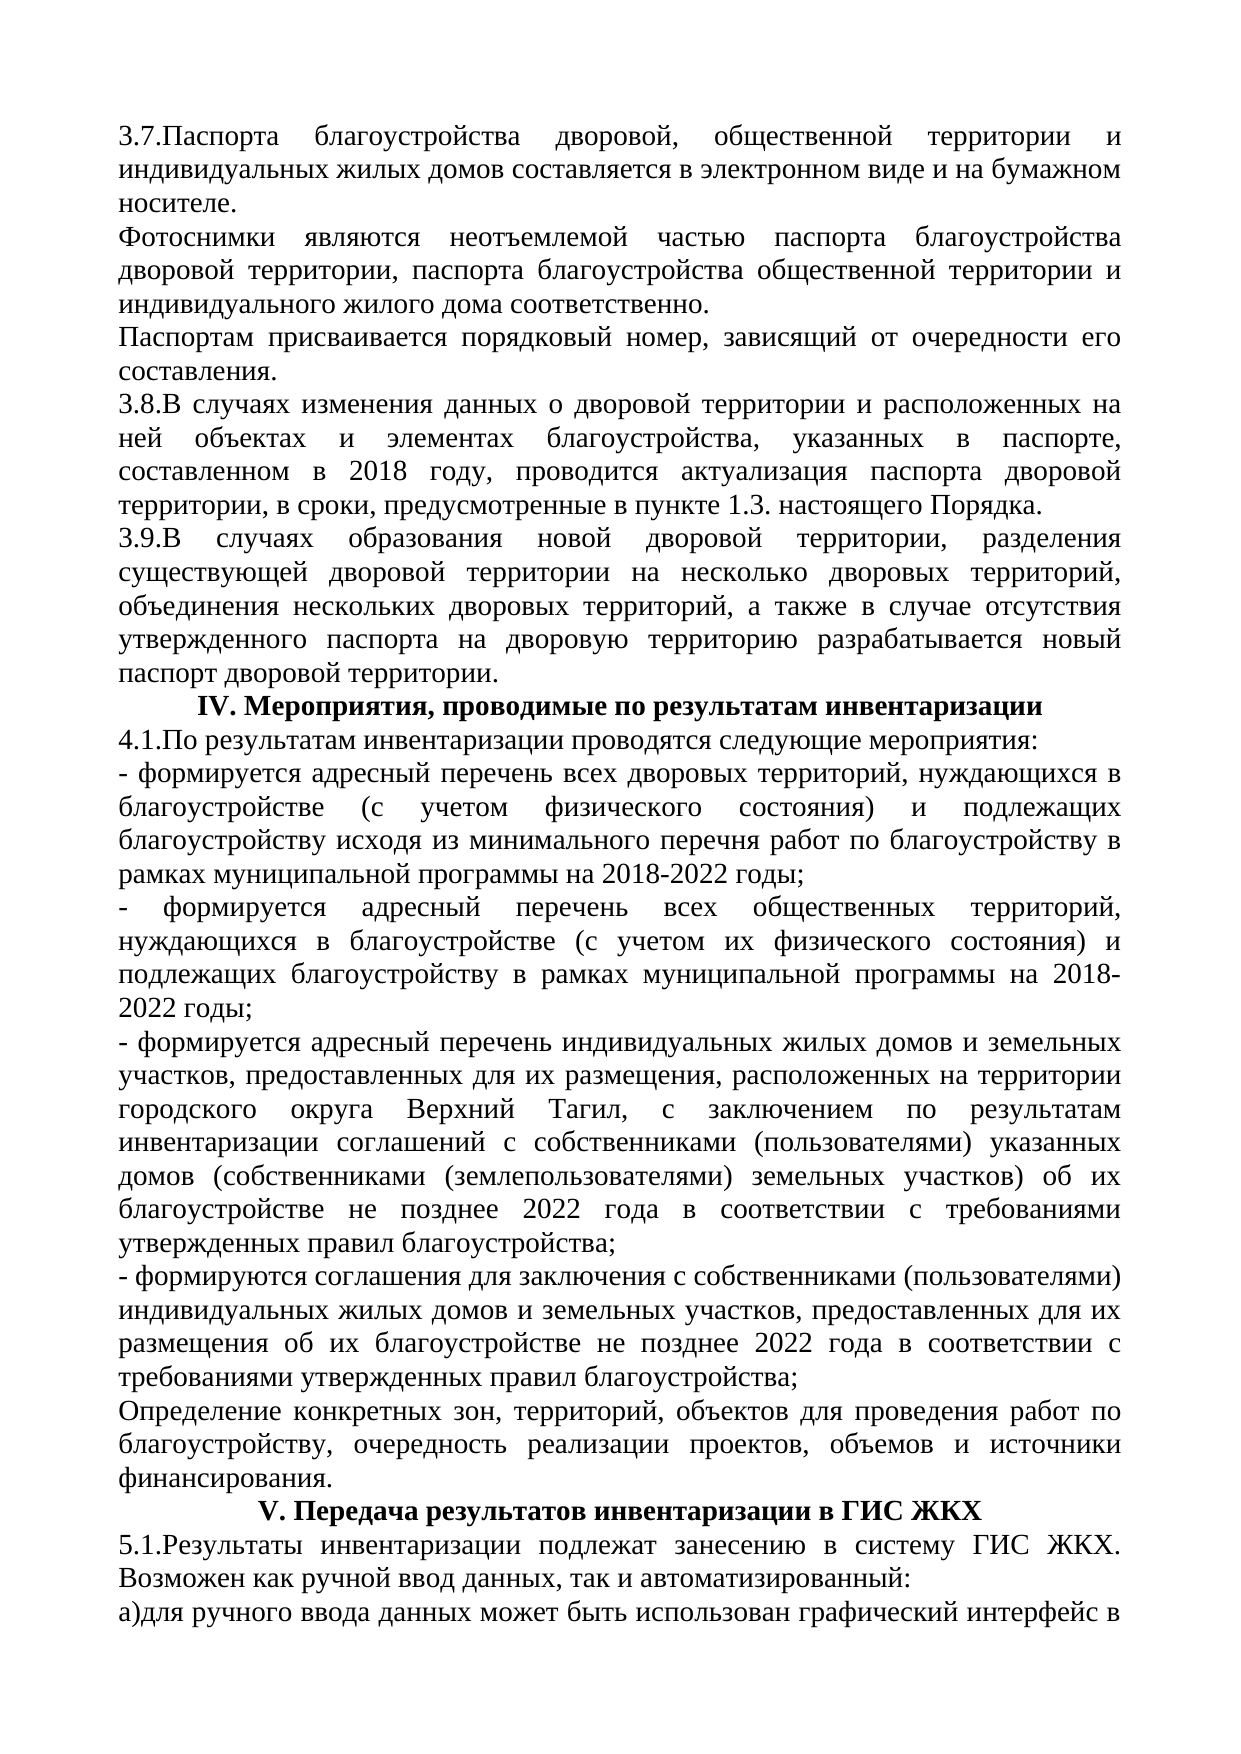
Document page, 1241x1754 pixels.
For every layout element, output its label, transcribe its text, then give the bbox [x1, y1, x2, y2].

text 3.9.В случаях образования новой дворовой территории, разделения существующей дворовой территории на несколько дворовых территорий, объединения нескольких дворовых территорий, а также в случае отсутствия утвержденного паспорта на дворовую территорию разрабатывается новый паспорт дворовой территории. [118, 521, 1122, 688]
text - формируется адресный перечень индивидуальных жилых домов и земельных участков, предоставленных для их размещения, расположенных на территории городского округа Верхний Тагил, с заключением по результатам инвентаризации соглашений с собственниками (пользователями) указанных домов (собственниками (землепользователями) земельных участков) об их благоустройстве не позднее 2022 года в соответствии с требованиями утвержденных правил благоустройства; [118, 1024, 1122, 1258]
text 5.1.Результаты инвентаризации подлежат занесению в систему ГИС ЖКХ. Возможен как ручной ввод данных, так и автоматизированный: [118, 1527, 1122, 1594]
text - формируются соглашения для заключения с собственниками (пользователями) индивидуальных жилых домов и земельных участков, предоставленных для их размещения об их благоустройстве не позднее 2022 года в соответствии с требованиями утвержденных правил благоустройства; [118, 1258, 1122, 1393]
text IV. Мероприятия, проводимые по результатам инвентаризации [118, 688, 1122, 722]
text Определение конкретных зон, территорий, объектов для проведения работ по благоустройству, очередность реализации проектов, объемов и источники финансирования. [118, 1393, 1122, 1493]
text 3.8.В случаях изменения данных о дворовой территории и расположенных на ней объектах и элементах благоустройства, указанных в паспорте, составленном в 2018 году, проводится актуализация паспорта дворовой территории, в сроки, предусмотренные в пункте 1.3. настоящего Порядка. [118, 386, 1122, 521]
text V. Передача результатов инвентаризации в ГИС ЖКХ [118, 1493, 1122, 1527]
text 4.1.По результатам инвентаризации проводятся следующие мероприятия: [118, 722, 1122, 755]
text 3.7.Паспорта благоустройства дворовой, общественной территории и индивидуальных жилых домов составляется в электронном виде и на бумажном носителе. [118, 118, 1122, 219]
text - формируется адресный перечень всех дворовых территорий, нуждающихся в благоустройстве (с учетом физического состояния) и подлежащих благоустройству исходя из минимального перечня работ по благоустройству в рамках муниципальной программы на 2018-2022 годы; [118, 755, 1122, 889]
text - формируется адресный перечень всех общественных территорий, нуждающихся в благоустройстве (с учетом их физического состояния) и подлежащих благоустройству в рамках муниципальной программы на 2018-2022 годы; [118, 889, 1122, 1024]
text Паспортам присваивается порядковый номер, зависящий от очередности его составления. [118, 319, 1122, 386]
text Фотоснимки являются неотъемлемой частью паспорта благоустройства дворовой территории, паспорта благоустройства общественной территории и индивидуального жилого дома соответственно. [118, 219, 1122, 319]
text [118, 1594, 1122, 1627]
